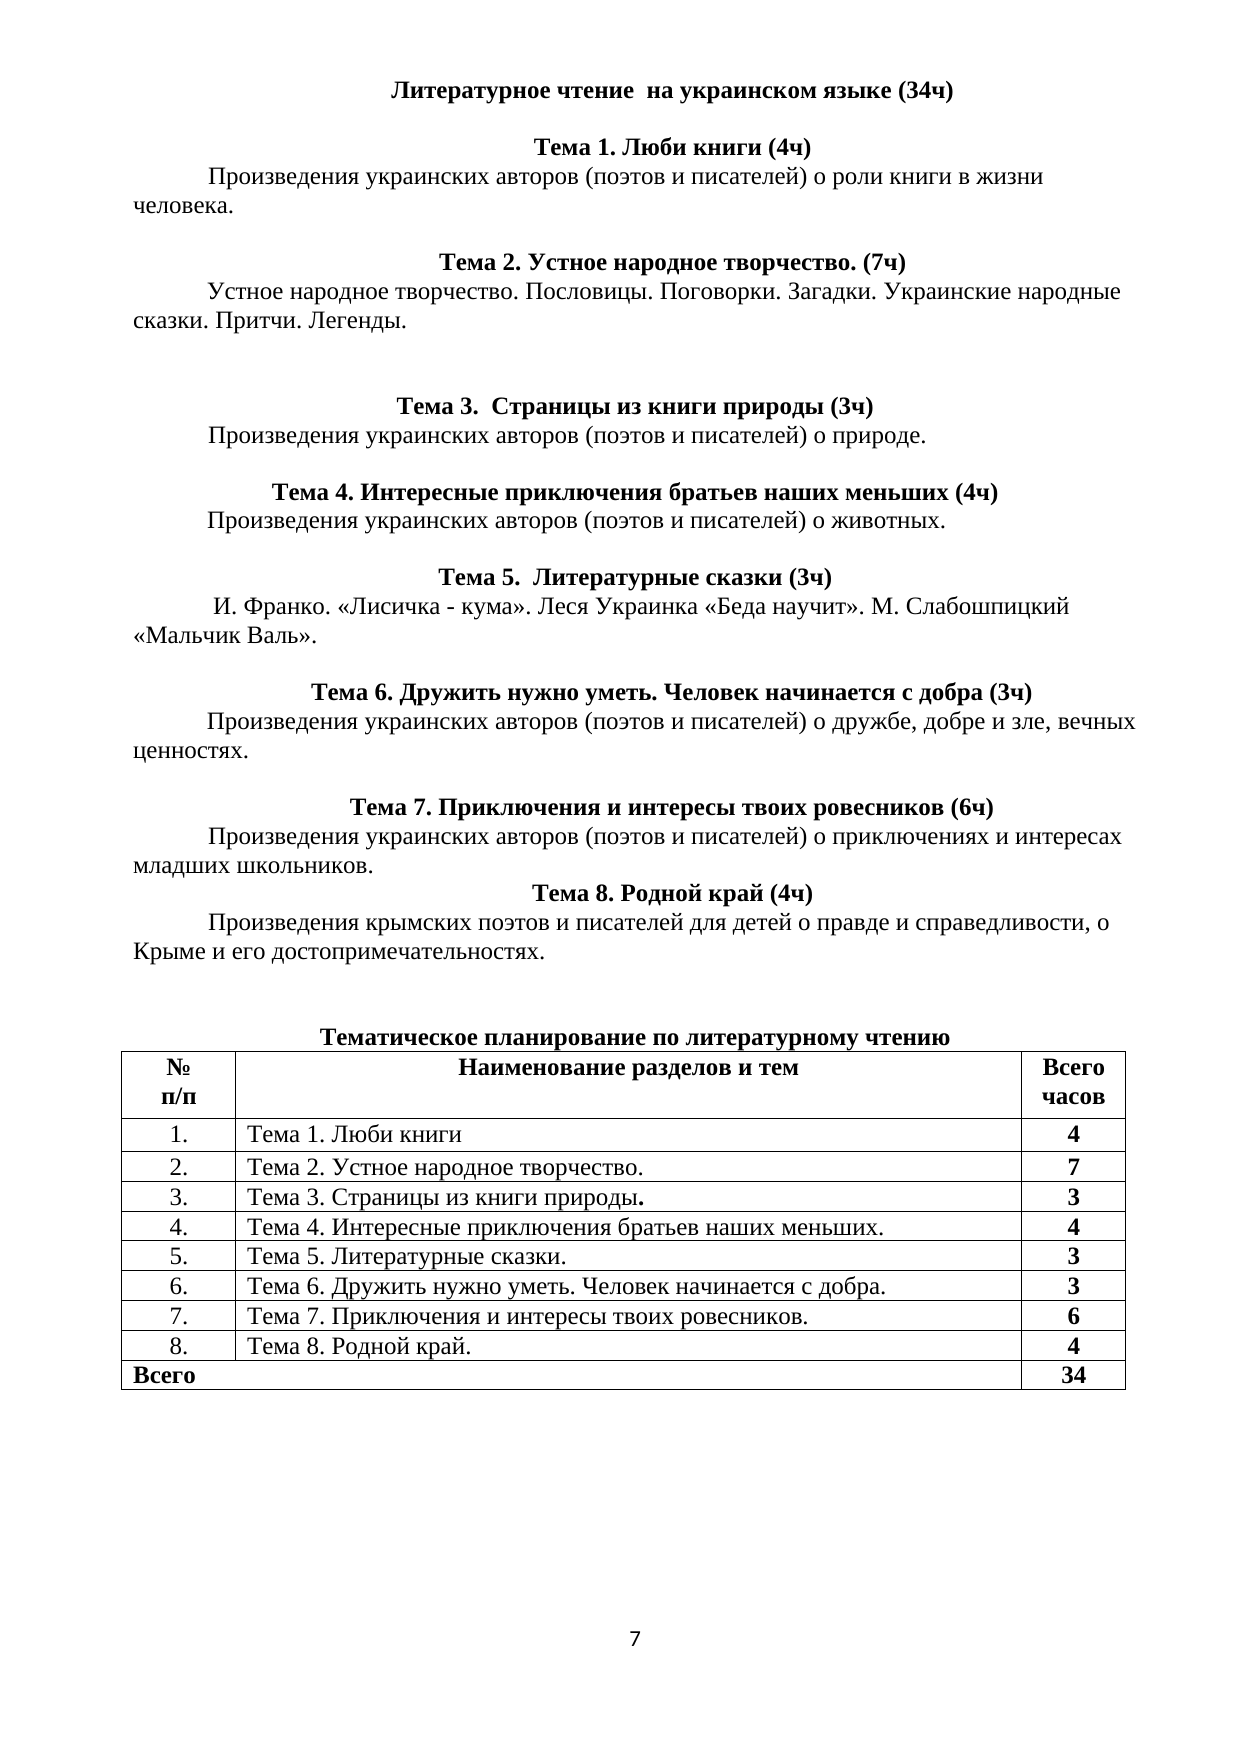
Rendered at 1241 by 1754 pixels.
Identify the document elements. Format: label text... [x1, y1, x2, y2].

text Тема 5. Литературные сказки (3ч) [133, 562, 1137, 591]
text Произведения украинских авторов (поэтов и писателей) о приключениях и интересах [208, 821, 1137, 850]
table_cell Тема 8. Родной край. [236, 1331, 1021, 1359]
table_cell Тема 1. Люби книги [236, 1119, 1021, 1151]
text человека. [133, 190, 1137, 219]
table_cell 2. [122, 1152, 235, 1181]
table_cell 4 [1022, 1212, 1125, 1240]
table_cell 5. [122, 1241, 235, 1270]
text Крыме и его достопримечательностях. [133, 936, 1137, 965]
table_cell 4. [122, 1212, 235, 1240]
text Тема 4. Интересные приключения братьев наших меньших (4ч) [133, 477, 1137, 506]
text Тема 1. Люби книги (4ч) [208, 132, 1137, 161]
table_cell 3 [1022, 1182, 1125, 1211]
text Литературное чтение на украинском языке (34ч) [208, 75, 1137, 104]
text Произведения украинских авторов (поэтов и писателей) о роли книги в жизни [208, 161, 1137, 190]
table_header Наименование разделов и тем [236, 1052, 1021, 1118]
text младших школьников. [133, 850, 1137, 878]
table_cell Тема 2. Устное народное творчество. [236, 1152, 1021, 1181]
table_cell 3 [1022, 1241, 1125, 1270]
text Произведения украинских авторов (поэтов и писателей) о природе. [208, 420, 1137, 449]
table_cell 3. [122, 1182, 235, 1211]
text Тема 2. Устное народное творчество. (7ч) [208, 247, 1137, 276]
table_header Всего часов [1022, 1052, 1125, 1118]
text Устное народное творчество. Пословицы. Поговорки. Загадки. Украинские народные сказки. Притчи. Легенды. [133, 276, 1137, 334]
table_cell Тема 6. Дружить нужно уметь. Человек начинается с добра. [236, 1271, 1021, 1300]
text И. Франко. «Лисичка - кума». Леся Украинка «Беда научит». М. Слабошпицкий «Мальчик Валь». [133, 591, 1137, 648]
table_cell 7 [1022, 1152, 1125, 1181]
table_cell 34 [1022, 1361, 1125, 1389]
text Тема 7. Приключения и интересы твоих ровесников (6ч) [133, 792, 1137, 821]
table_cell Тема 4. Интересные приключения братьев наших меньших. [236, 1212, 1021, 1240]
table_cell 6 [1022, 1301, 1125, 1330]
text Тема 6. Дружить нужно уметь. Человек начинается с добра (3ч) [133, 677, 1137, 706]
table_cell Тема 5. Литературные сказки. [236, 1241, 1021, 1270]
table_cell 8. [122, 1331, 235, 1359]
table_cell 4 [1022, 1119, 1125, 1151]
text Произведения украинских авторов (поэтов и писателей) о дружбе, добре и зле, вечных ценностях. [133, 706, 1137, 763]
table_cell 3 [1022, 1271, 1125, 1300]
table_cell 7. [122, 1301, 235, 1330]
text Тема 8. Родной край (4ч) [208, 878, 1137, 907]
table_cell Тема 7. Приключения и интересы твоих ровесников. [236, 1301, 1021, 1330]
text Тема 3. Страницы из книги природы (3ч) [133, 391, 1137, 420]
text Произведения крымских поэтов и писателей для детей о правде и справедливости, о [208, 907, 1137, 936]
text Тематическое планирование по литературному чтению [133, 1022, 1137, 1051]
table_cell 1. [122, 1119, 235, 1151]
table_header № п/п [122, 1052, 235, 1118]
table_cell Тема 3. Страницы из книги природы. [236, 1182, 1021, 1211]
table_cell Всего [122, 1361, 1021, 1389]
table_cell 6. [122, 1271, 235, 1300]
text Произведения украинских авторов (поэтов и писателей) о животных. [133, 506, 1137, 534]
table_cell 4 [1022, 1331, 1125, 1359]
